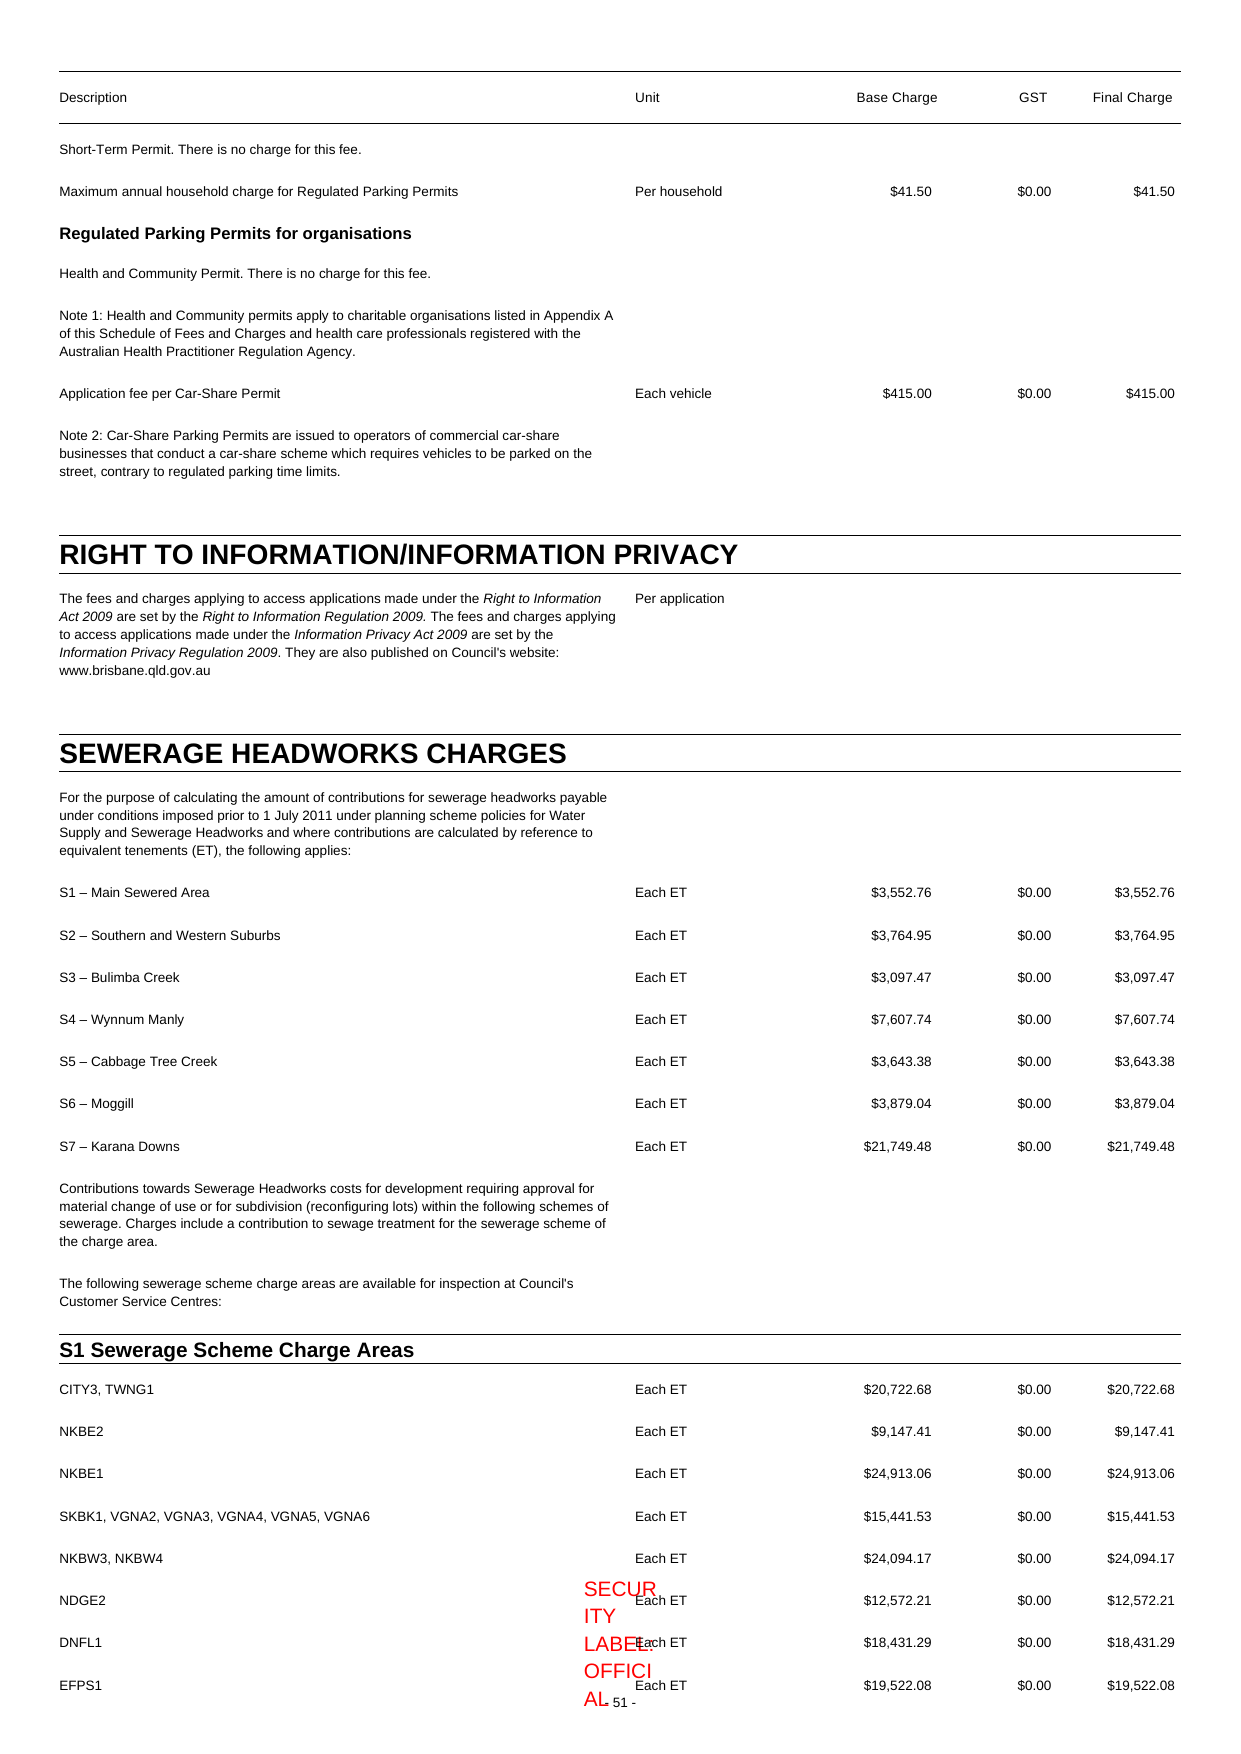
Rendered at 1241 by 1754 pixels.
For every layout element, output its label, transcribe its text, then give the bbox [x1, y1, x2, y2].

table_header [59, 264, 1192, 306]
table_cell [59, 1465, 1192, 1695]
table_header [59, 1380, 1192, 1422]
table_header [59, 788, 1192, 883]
subtitle RIGHT TO INFORMATION/INFORMATION PRIVACY [59, 536, 1181, 573]
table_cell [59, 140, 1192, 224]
subtitle S1 Sewerage Scheme Charge Areas [59, 1335, 1181, 1363]
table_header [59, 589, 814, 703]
subtitle SEWERAGE HEADWORKS CHARGES [59, 735, 1181, 771]
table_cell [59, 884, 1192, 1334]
subtitle Regulated Parking Permits for organisations [59, 224, 1181, 243]
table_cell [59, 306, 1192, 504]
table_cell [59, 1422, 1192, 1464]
